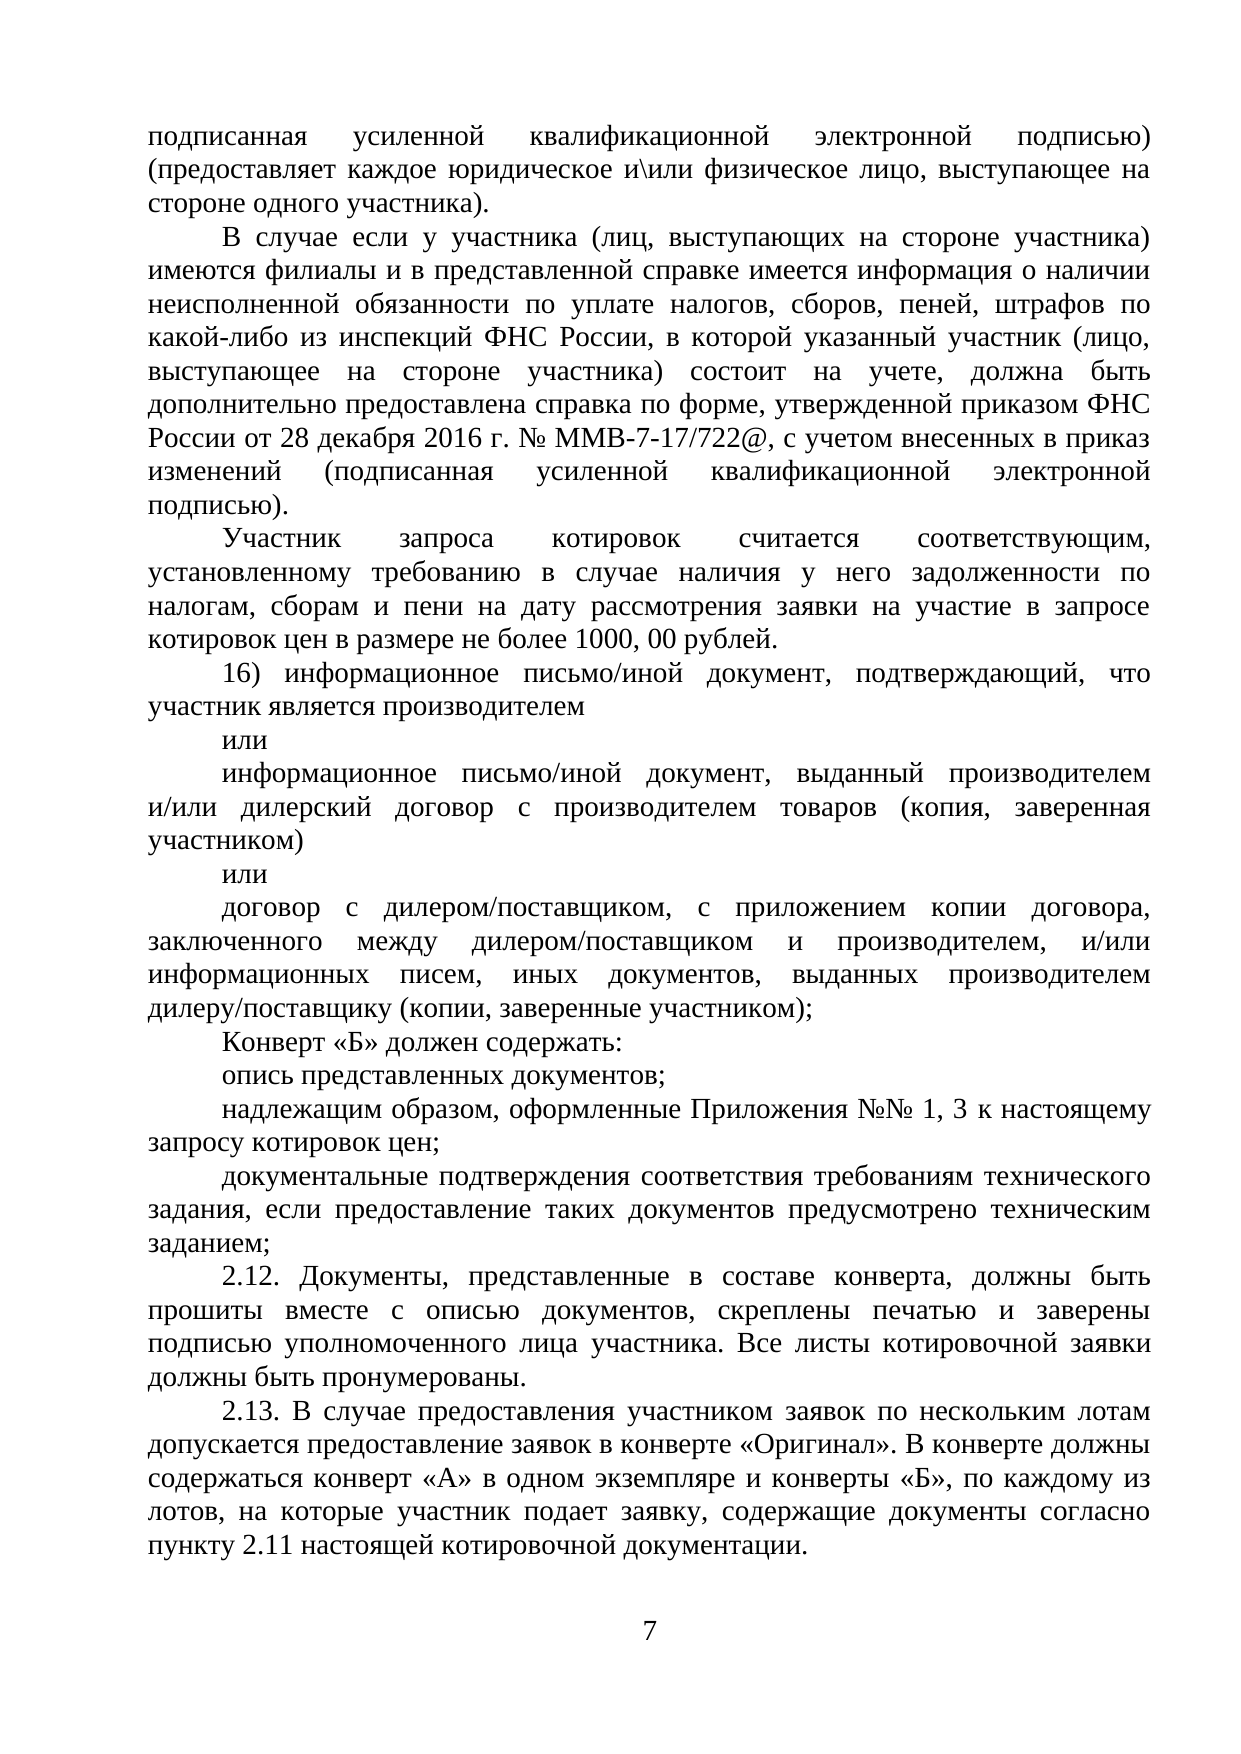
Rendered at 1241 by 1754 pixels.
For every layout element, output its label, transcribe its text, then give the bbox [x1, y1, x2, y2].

text 16) информационное письмо/иной документ, подтверждающий, что участник является производителем [148, 655, 1152, 722]
text Конверт «Б» должен содержать: [148, 1024, 1152, 1057]
text опись представленных документов; [148, 1057, 1152, 1091]
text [148, 118, 1152, 219]
list 2.13. В случае предоставления участником заявок по нескольким лотам допускается предоставление заявок в конверте «Оригинал». В конверте должны содержаться конверт «А» в одном экземпляре и конверты «Б», по каждому из лотов, на которые участник подает заявку, содержащие документы согласно пункту 2.11 настоящей котировочной документации. [148, 1393, 1152, 1560]
text договор с дилером/поставщиком, с приложением копии договора, заключенного между дилером/поставщиком и производителем, и/или информационных писем, иных документов, выданных производителем дилеру/поставщику (копии, заверенные участником); [148, 889, 1152, 1024]
text информационное письмо/иной документ, выданный производителем и/или дилерский договор с производителем товаров (копия, заверенная участником) [148, 755, 1152, 856]
text или [148, 722, 1152, 755]
text В случае если у участника (лиц, выступающих на стороне участника) имеются филиалы и в представленной справке имеется информация о наличии неисполненной обязанности по уплате налогов, сборов, пеней, штрафов по какой-либо из инспекций ФНС России, в которой указанный участник (лицо, выступающее на стороне участника) состоит на учете, должна быть дополнительно предоставлена справка по форме, утвержденной приказом ФНС России от 28 декабря 2016 г. № ММВ-7-17/722@, с учетом внесенных в приказ изменений (подписанная усиленной квалификационной электронной подписью). [148, 219, 1152, 521]
text надлежащим образом, оформленные Приложения №№ 1, 3 к настоящему запросу котировок цен; [148, 1091, 1152, 1158]
text или [148, 856, 1152, 889]
text 2.12. Документы, представленные в составе конверта, должны быть прошиты вместе с описью документов, скреплены печатью и заверены подписью уполномоченного лица участника. Все листы котировочной заявки должны быть пронумерованы. [148, 1258, 1152, 1393]
text документальные подтверждения соответствия требованиям технического задания, если предоставление таких документов предусмотрено техническим заданием; [148, 1158, 1152, 1258]
text Участник запроса котировок считается соответствующим, установленному требованию в случае наличия у него задолженности по налогам, сборам и пени на дату рассмотрения заявки на участие в запросе котировок цен в размере не более 1000, 00 рублей. [148, 521, 1152, 655]
